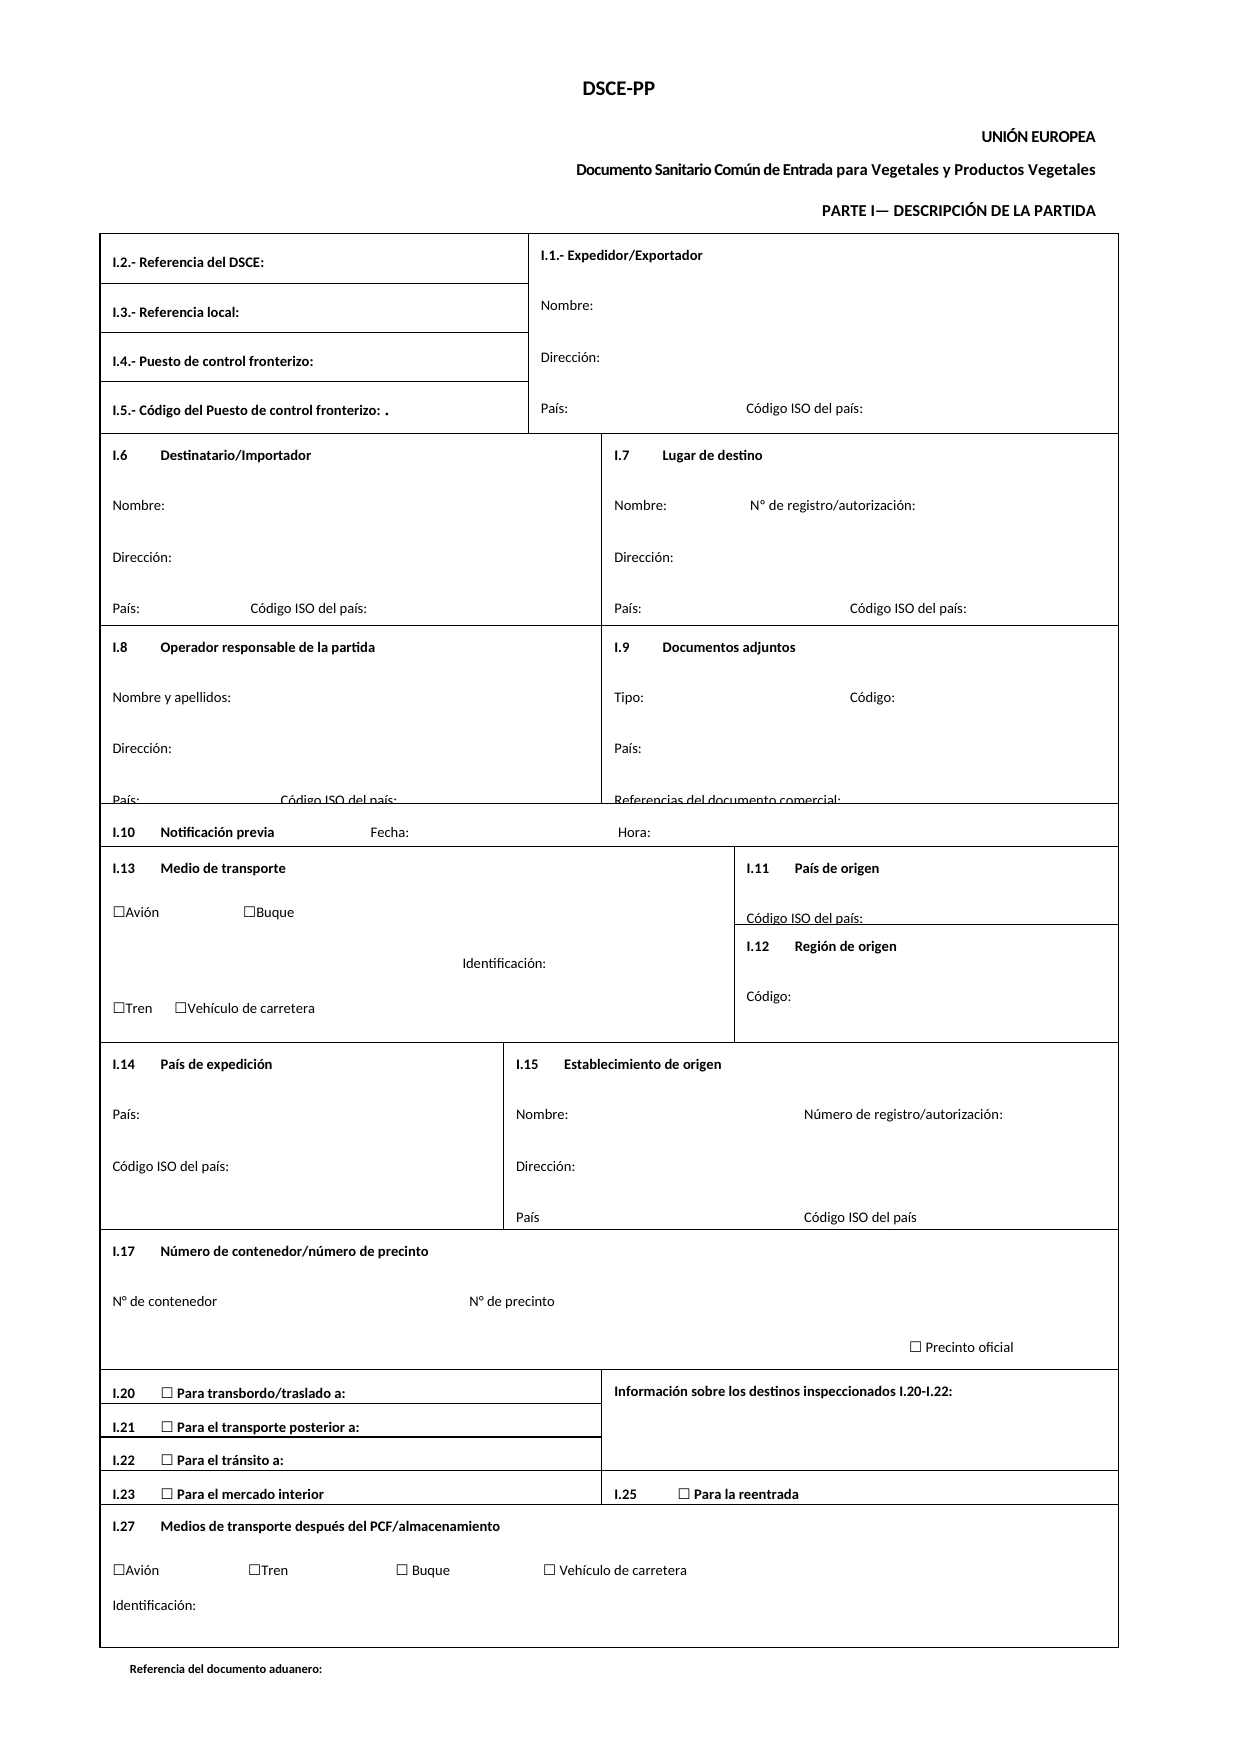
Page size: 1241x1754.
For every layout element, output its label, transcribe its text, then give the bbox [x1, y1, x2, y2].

table_cell I.15 Establecimiento de origen Nombre: Número de registro/autorización: Dirección: País Código ISO del país [504, 1043, 1118, 1229]
text Documento Sanitario Común de Entrada para Vegetales y Productos Vegetales [141, 159, 1096, 180]
table_cell I.22 Para el tránsito a: [101, 1438, 601, 1470]
table_cell I.10 Notificación previa Fecha: Hora: [101, 804, 1118, 846]
text PARTE I— DESCRIPCIÓN DE LA PARTIDA [141, 200, 1096, 221]
table_cell I.9 Documentos adjuntos Tipo: Código: País: Referencias del documento comercial: [602, 626, 1118, 802]
table_cell I.4.- Puesto de control fronterizo: [101, 333, 528, 381]
table_cell I.11 País de origen Código ISO del país: [735, 847, 1118, 924]
table_cell I.25 Para la reentrada [602, 1471, 1118, 1503]
table_cell I.5.- Código del Puesto de control fronterizo: [101, 382, 528, 433]
table_cell I.20 Para transbordo/traslado a: [101, 1370, 601, 1403]
table_cell I.14 País de expedición País: Código ISO del país: [101, 1043, 503, 1229]
table_cell I.8 Operador responsable de la partida Nombre y apellidos: Dirección: País: Código ISO del país: [101, 626, 601, 802]
table_cell I.23 Para el mercado interior [101, 1471, 601, 1503]
table_cell I.13 Medio de transporte Avión Buque Identificación: Tren Vehículo de carretera [101, 847, 734, 1042]
table_cell I.21 Para el transporte posterior a: [101, 1404, 601, 1436]
table_cell Información sobre los destinos inspeccionados I.20-I.22: [602, 1370, 1118, 1470]
table_cell I.6 Destinatario/Importador Nombre: Dirección: País: Código ISO del país: [101, 434, 601, 624]
table_cell I.7 Lugar de destino Nombre: Nº de registro/autorización: Dirección: País: Código ISO del país: [602, 434, 1118, 624]
text UNIÓN EUROPEA [141, 127, 1096, 147]
table_cell I.17 Número de contenedor/número de precinto N° de contenedor N° de precinto Precinto oficial [101, 1230, 1118, 1369]
table_cell I.12 Región de origen Código: [735, 925, 1118, 1042]
table_cell I.27 Medios de transporte después del PCF/almacenamiento Avión Tren Buque Vehículo de carretera Identificación: [101, 1505, 1118, 1647]
table_header I.1.- Expedidor/Exportador Nombre: Dirección: País: Código ISO del país: [529, 234, 1118, 433]
table_cell I.3.- Referencia local: [101, 284, 528, 332]
table_header I.2.- Referencia del DSCE: Rfegrereereerr Ewt3erwetrewrwqtrw3r21r3 [101, 234, 528, 282]
